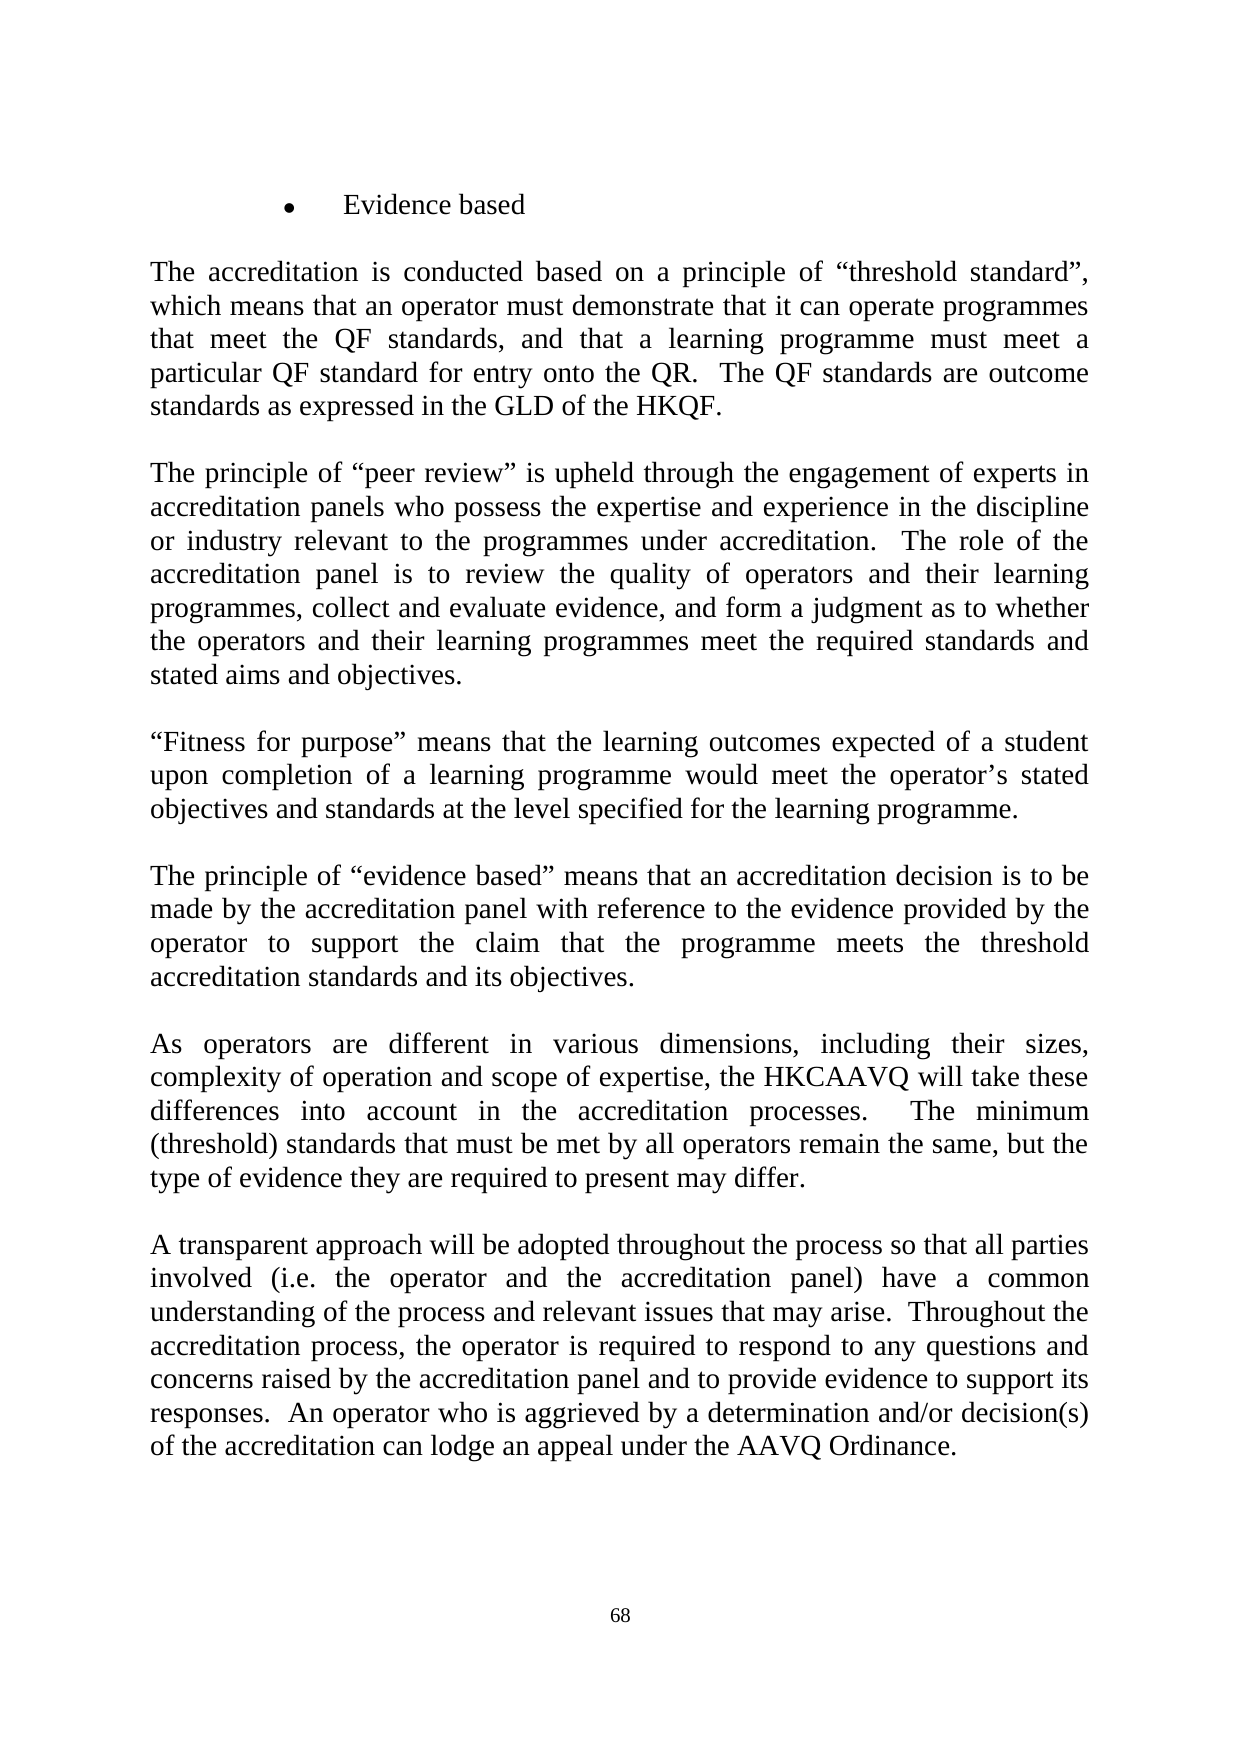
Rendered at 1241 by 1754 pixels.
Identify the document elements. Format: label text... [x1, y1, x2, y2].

text “Fitness for purpose” means that the learning outcomes expected of a student upon completion of a learning programme would meet the operator’s stated objectives and standards at the level specified for the learning programme. [150, 724, 1090, 824]
text As operators are different in various dimensions, including their sizes, complexity of operation and scope of expertise, the HKCAAVQ will take these differences into account in the accreditation processes. The minimum (threshold) standards that must be met by all operators remain the same, but the type of evidence they are required to present may differ. [150, 1026, 1090, 1193]
text The principle of “evidence based” means that an accreditation decision is to be made by the accreditation panel with reference to the evidence provided by the operator to support the claim that the programme meets the threshold accreditation standards and its objectives. [150, 858, 1090, 992]
text The principle of “peer review” is upheld through the engagement of experts in accreditation panels who possess the expertise and experience in the discipline or industry relevant to the programmes under accreditation. The role of the accreditation panel is to review the quality of operators and their learning programmes, collect and evaluate evidence, and form a judgment as to whether the operators and their learning programmes meet the required standards and stated aims and objectives. [150, 456, 1090, 690]
text The accreditation is conducted based on a principle of “threshold standard”, which means that an operator must demonstrate that it can operate programmes that meet the QF standards, and that a learning programme must meet a particular QF standard for entry onto the QR. The QF standards are outcome standards as expressed in the GLD of the HKQF. [150, 254, 1090, 422]
text A transparent approach will be adopted throughout the process so that all parties involved (i.e. the operator and the accreditation panel) have a common understanding of the process and relevant issues that may arise. Throughout the accreditation process, the operator is required to respond to any questions and concerns raised by the accreditation panel and to provide evidence to support its responses. An operator who is aggrieved by a determination and/or decision(s) of the accreditation can lodge an appeal under the AAVQ Ordinance. [150, 1227, 1090, 1462]
list Evidence based [283, 187, 1090, 221]
